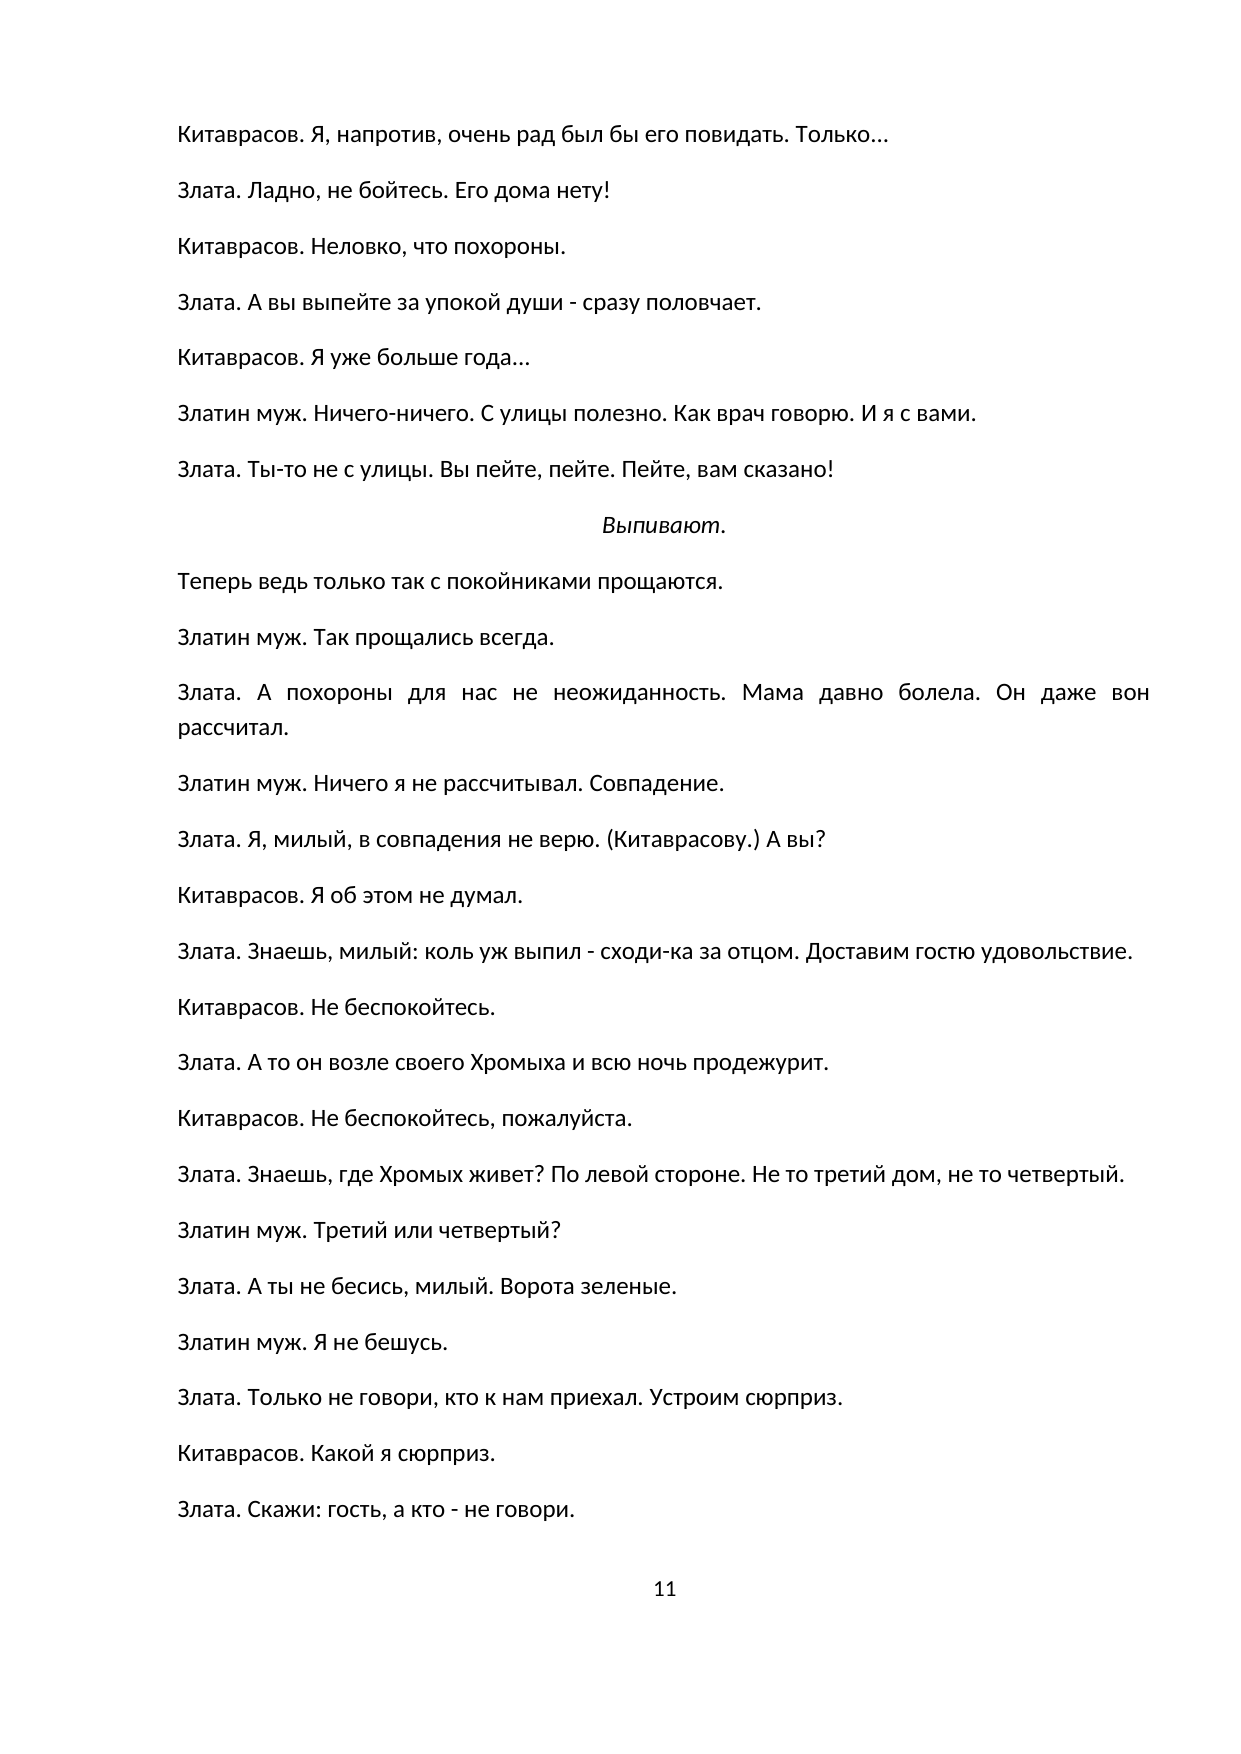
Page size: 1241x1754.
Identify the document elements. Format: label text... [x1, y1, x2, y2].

text Злата. Ладно, не бойтесь. Его дома нету! [177, 174, 1152, 204]
text Китаврасов. Не беспокойтесь. [177, 991, 1152, 1021]
text Теперь ведь только так с покойниками прощаются. [177, 565, 1152, 595]
text Злата. Знаешь, милый: коль уж выпил - сходи-ка за отцом. Доставим гостю удовольствие. [177, 935, 1152, 965]
text Злата. А вы выпейте за упокой души - сразу половчает. [177, 286, 1152, 316]
text Златин муж. Так прощались всегда. [177, 621, 1152, 651]
text Златин муж. Я не бешусь. [177, 1326, 1152, 1356]
text Китаврасов. Я, напротив, очень рад был бы его повидать. Только... [177, 118, 1152, 149]
text Злата. А похороны для нас не неожиданность. Мама давно болела. Он даже вон рассчитал. [177, 676, 1152, 742]
text Злата. А то он возле своего Хромыха и всю ночь продежурит. [177, 1046, 1152, 1077]
text Златин муж. Ничего-ничего. С улицы полезно. Как врач говорю. И я с вами. [177, 397, 1152, 428]
text Златин муж. Третий или четвертый? [177, 1214, 1152, 1244]
text Злата. Только не говори, кто к нам приехал. Устроим сюрприз. [177, 1381, 1152, 1412]
text Китаврасов. Я уже больше года... [177, 341, 1152, 372]
text Китаврасов. Не беспокойтесь, пожалуйста. [177, 1102, 1152, 1133]
text Златин муж. Ничего я не рассчитывал. Совпадение. [177, 767, 1152, 798]
text Китаврасов. Какой я сюрприз. [177, 1437, 1152, 1468]
text Выпивают. [177, 509, 1152, 539]
text Китаврасов. Я об этом не думал. [177, 879, 1152, 909]
text Китаврасов. Неловко, что похороны. [177, 230, 1152, 260]
text Злата. Скажи: гость, а кто - не говори. [177, 1493, 1152, 1524]
text Злата. Знаешь, где Хромых живет? По левой стороне. Не то третий дом, не то четвертый. [177, 1158, 1152, 1189]
text Злата. Я, милый, в совпадения не верю. (Китаврасову.) А вы? [177, 823, 1152, 854]
text Злата. А ты не бесись, милый. Ворота зеленые. [177, 1270, 1152, 1300]
text Злата. Ты-то не с улицы. Вы пейте, пейте. Пейте, вам сказано! [177, 453, 1152, 484]
